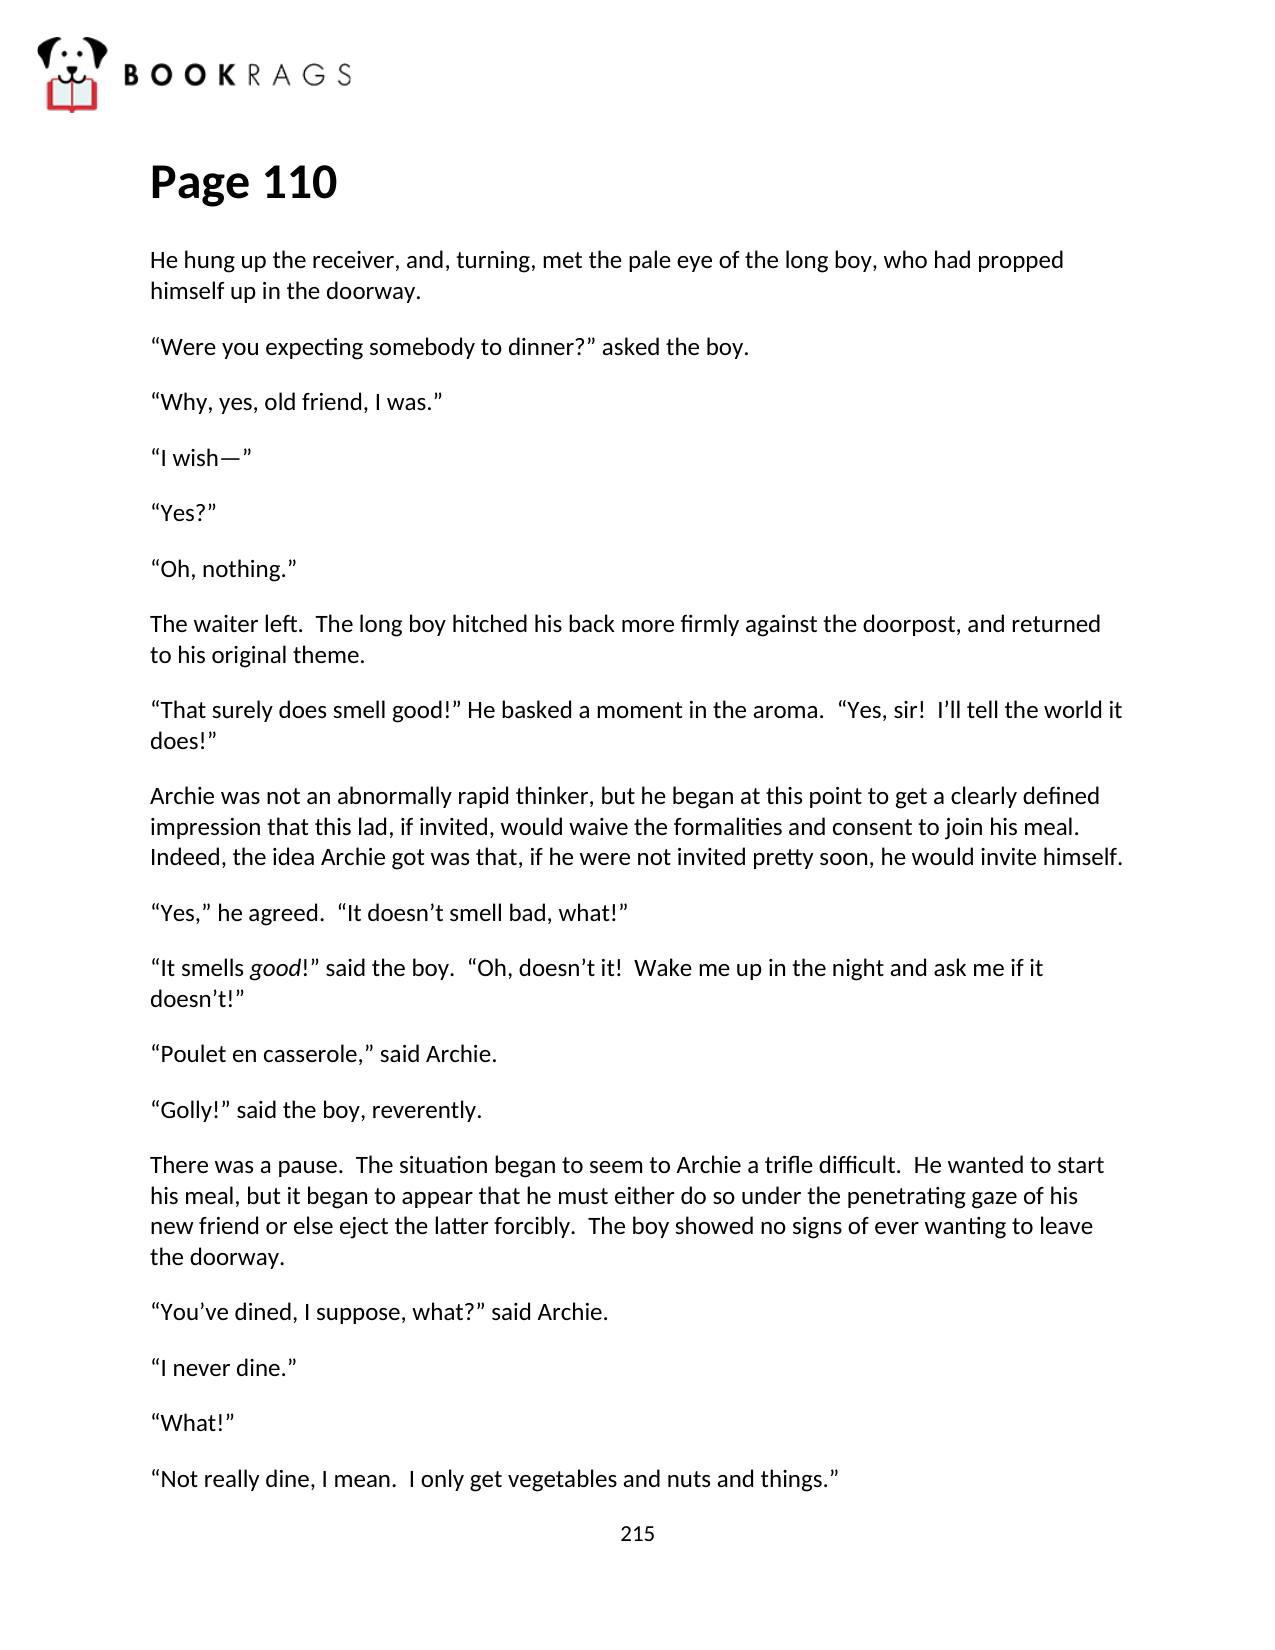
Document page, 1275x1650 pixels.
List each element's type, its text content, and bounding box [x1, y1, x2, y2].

text “Golly!” said the boy, reverently. [150, 1094, 1125, 1124]
text “Not really dine, I mean. I only get vegetables and nuts and things.” [150, 1463, 1125, 1494]
text Archie was not an abnormally rapid thinker, but he began at this point to get a clearly defined impression that this lad, if invited, would waive the formalities and consent to join his meal. Indeed, the idea Archie got was that, if he were not invited pretty soon, he would invite himself. [150, 780, 1125, 872]
text “Yes,” he agreed. “It doesn’t smell bad, what!” [150, 897, 1125, 927]
text “Were you expecting somebody to dinner?” asked the boy. [150, 331, 1125, 361]
text “I wish—­” [150, 442, 1125, 472]
text “You’ve dined, I suppose, what?” said Archie. [150, 1297, 1125, 1327]
text Page 110 [150, 150, 1125, 211]
text “Why, yes, old friend, I was.” [150, 386, 1125, 417]
text “Oh, nothing.” [150, 553, 1125, 583]
text “It smells good!” said the boy. “Oh, doesn’t it! Wake me up in the night and ask me if it doesn’t!” [150, 952, 1125, 1013]
text The waiter left. The long boy hitched his back more firmly against the doorpost, and returned to his original theme. [150, 608, 1125, 669]
text “What!” [150, 1408, 1125, 1438]
text There was a pause. The situation began to seem to Archie a trifle difficult. He wanted to start his meal, but it began to appear that he must either do so under the penetrating gaze of his new friend or else eject the latter forcibly. The boy showed no signs of ever wanting to leave the doorway. [150, 1149, 1125, 1272]
text “Yes?” [150, 497, 1125, 528]
picture [37, 37, 351, 113]
text “That surely does smell good!” He basked a moment in the aroma. “Yes, sir! I’ll tell the world it does!” [150, 694, 1125, 755]
text “I never dine.” [150, 1352, 1125, 1383]
text “Poulet en casserole,” said Archie. [150, 1038, 1125, 1069]
text He hung up the receiver, and, turning, met the pale eye of the long boy, who had propped himself up in the doorway. [150, 244, 1125, 306]
